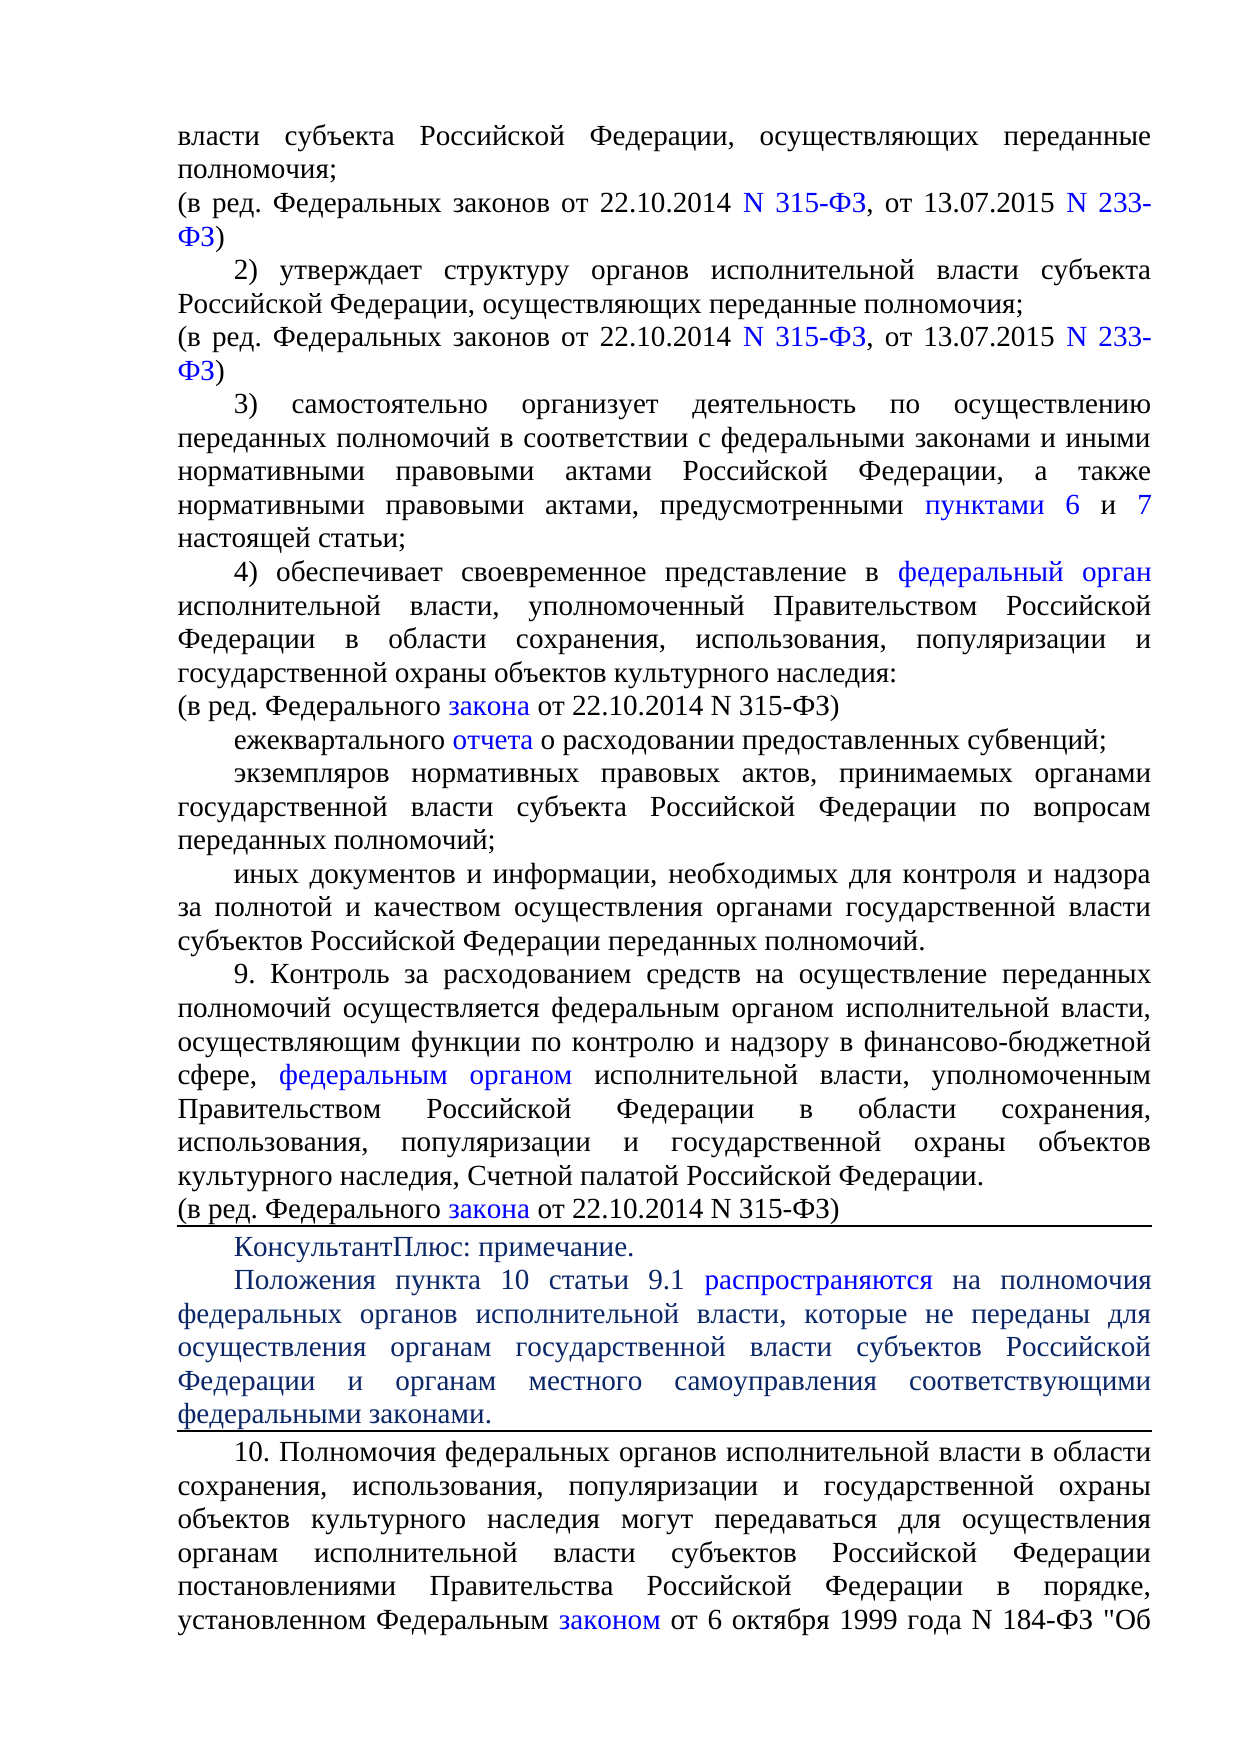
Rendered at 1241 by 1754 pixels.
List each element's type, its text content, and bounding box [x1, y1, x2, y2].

text ежеквартального отчета о расходовании предоставленных субвенций; [177, 722, 1152, 755]
text 4) обеспечивает своевременное представление в федеральный орган исполнительной власти, уполномоченный Правительством Российской Федерации в области сохранения, использования, популяризации и государственной охраны объектов культурного наследия: [177, 554, 1152, 688]
text иных документов и информации, необходимых для контроля и надзора за полнотой и качеством осуществления органами государственной власти субъектов Российской Федерации переданных полномочий. [177, 856, 1152, 957]
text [177, 118, 1152, 185]
text Положения пункта 10 статьи 9.1 распространяются на полномочия федеральных органов исполнительной власти, которые не переданы для осуществления органам государственной власти субъектов Российской Федерации и органам местного самоуправления соответствующими федеральными законами. [177, 1262, 1152, 1430]
text 3) самостоятельно организует деятельность по осуществлению переданных полномочий в соответствии с федеральными законами и иными нормативными правовыми актами Российской Федерации, а также нормативными правовыми актами, предусмотренными пунктами 6 и 7 настоящей статьи; [177, 386, 1152, 554]
text 9. Контроль за расходованием средств на осуществление переданных полномочий осуществляется федеральным органом исполнительной власти, осуществляющим функции по контролю и надзору в финансово-бюджетной сфере, федеральным органом исполнительной власти, уполномоченным Правительством Российской Федерации в области сохранения, использования, популяризации и государственной охраны объектов культурного наследия, Счетной палатой Российской Федерации. [177, 957, 1152, 1191]
text (в ред. Федеральных законов от 22.10.2014 N 315-ФЗ, от 13.07.2015 N 233-ФЗ) [177, 185, 1152, 252]
text 2) утверждает структуру органов исполнительной власти субъекта Российской Федерации, осуществляющих переданные полномочия; [177, 252, 1152, 319]
text (в ред. Федерального закона от 22.10.2014 N 315-ФЗ) [177, 1191, 1152, 1225]
text КонсультантПлюс: примечание. [177, 1229, 1152, 1262]
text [177, 1434, 1152, 1635]
text экземпляров нормативных правовых актов, принимаемых органами государственной власти субъекта Российской Федерации по вопросам переданных полномочий; [177, 755, 1152, 856]
text (в ред. Федерального закона от 22.10.2014 N 315-ФЗ) [177, 688, 1152, 722]
text (в ред. Федеральных законов от 22.10.2014 N 315-ФЗ, от 13.07.2015 N 233-ФЗ) [177, 319, 1152, 386]
